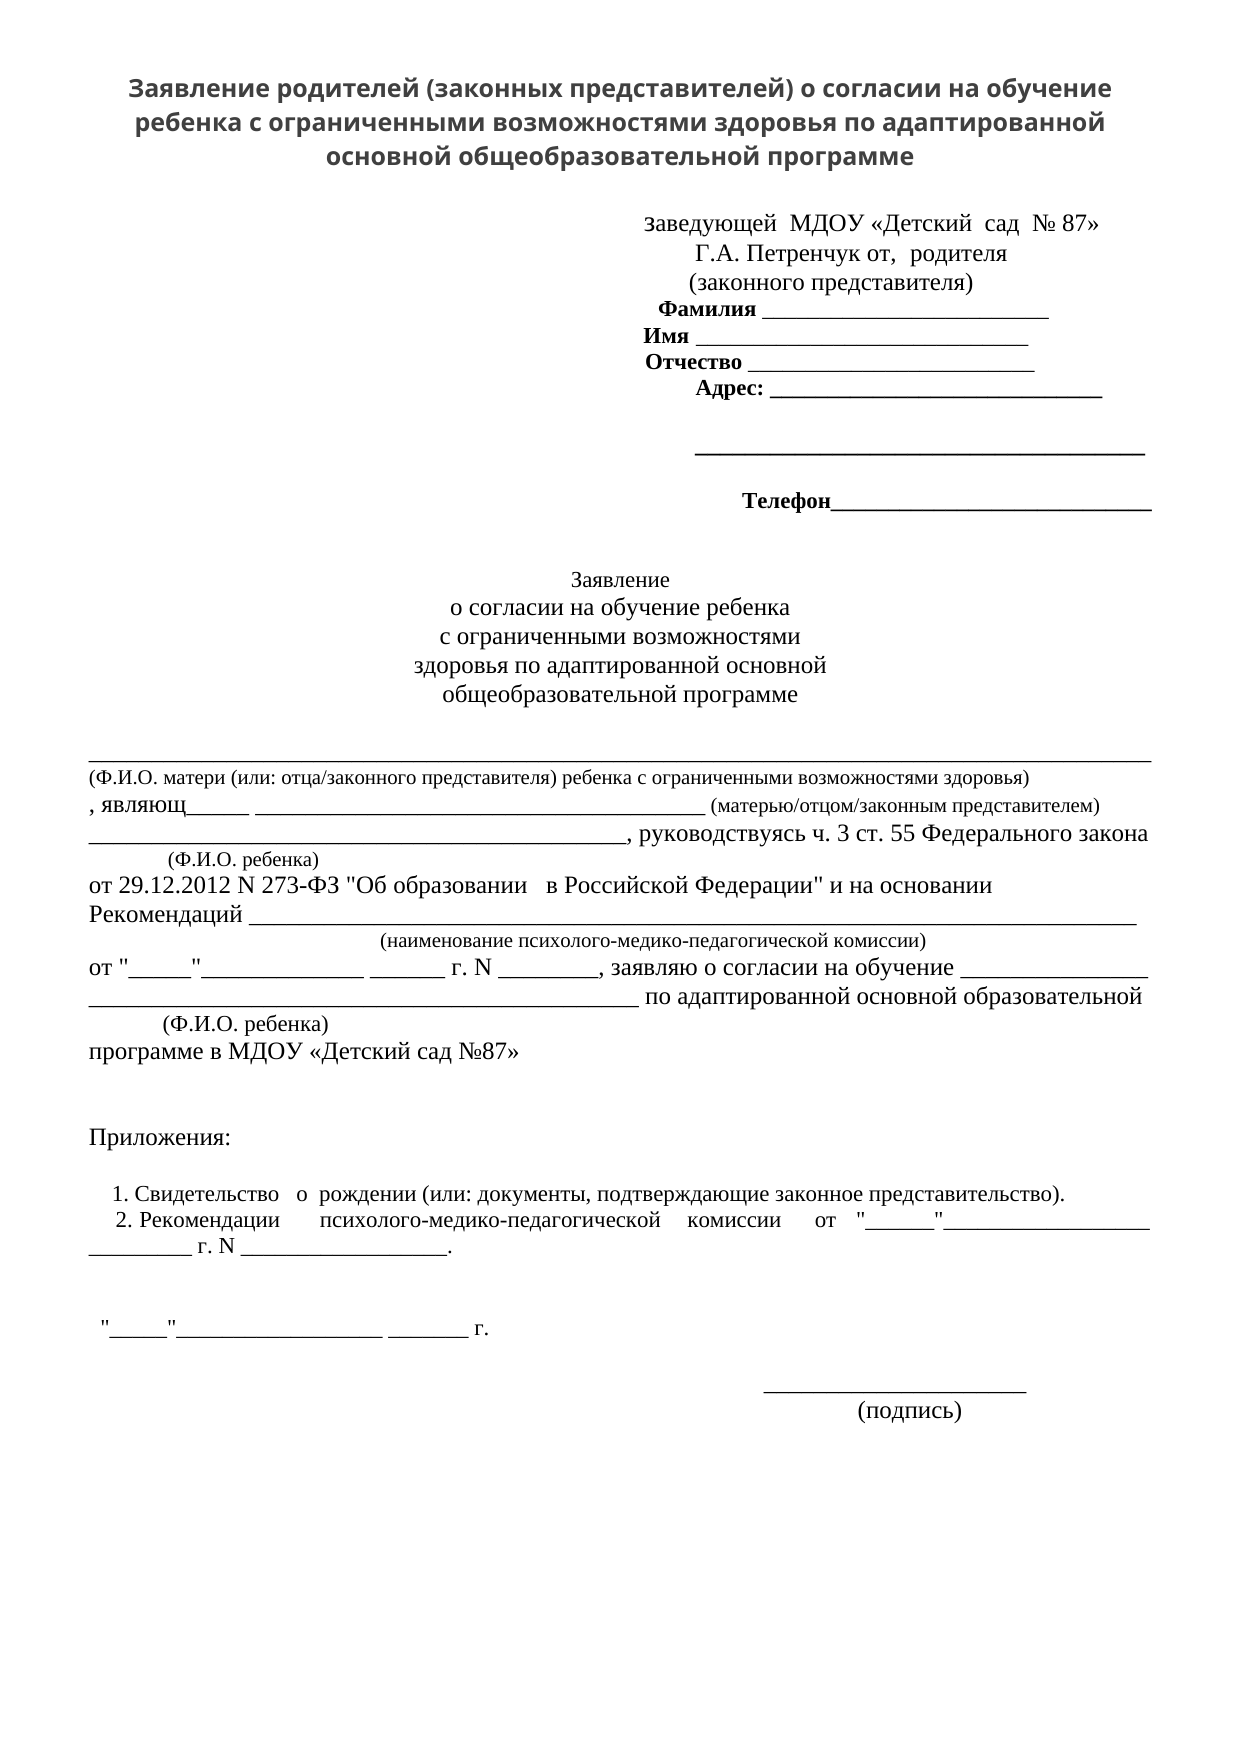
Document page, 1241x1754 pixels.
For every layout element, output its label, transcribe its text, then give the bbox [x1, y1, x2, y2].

text _____________________ [89, 1367, 1152, 1395]
text Адрес: _____________________________ [89, 374, 1152, 401]
text с ограниченными возможностями [89, 621, 1152, 650]
text заведующей МДОУ «Детский сад № 87» [89, 204, 1152, 238]
text , являющ_____ ____________________________________ (матерью/отцом/законным представителем) [89, 789, 1152, 818]
text (законного представителя) [89, 267, 1152, 295]
text программе в МДОУ «Детский сад №87» [89, 1036, 1152, 1065]
text здоровья по адаптированной основной [89, 650, 1152, 679]
text Отчество _________________________ [89, 348, 1152, 374]
text Г.А. Петренчук от, родителя [89, 238, 1152, 267]
text "_____"__________________ _______ г. [89, 1314, 1152, 1340]
text от 29.12.2012 N 273-ФЗ "Об образовании в Российской Федерации" и на основании Рекомендаций _______________________________________________________________________ [89, 871, 1152, 928]
text общеобразовательной программе [89, 679, 1152, 707]
text ____________________________________________ по адаптированной основной образовательной [89, 981, 1152, 1009]
text Приложения: [89, 1122, 1152, 1151]
text (Ф.И.О. ребенка) [89, 846, 1152, 871]
text от "_____"_____________ ______ г. N ________, заявляю о согласии на обучение _______________ [89, 952, 1152, 981]
text Заявление родителей (законных представителей) о согласии на обучение ребенка с ограниченными возможностями здоровья по адаптированной основной общеобразовательной программе [120, 71, 1120, 173]
text ___________________________________________, руководствуясь ч. 3 ст. 55 Федерального закона [89, 818, 1152, 846]
text _____________________________________________________________________________________ [89, 736, 1152, 765]
text Имя _____________________________ [89, 322, 1152, 348]
text (наименование психолого-медико-педагогической комиссии) [162, 928, 1152, 952]
text (Ф.И.О. матери (или: отца/законного представителя) ребенка с ограниченными возможностями здоровья) [89, 765, 1152, 789]
text ____________________________________ [89, 429, 1152, 458]
text Заявление [89, 566, 1152, 592]
text о согласии на обучение ребенка [89, 592, 1152, 621]
text Фамилия _________________________ [89, 295, 1152, 322]
text Телефон____________________________ [89, 487, 1152, 513]
text (Ф.И.О. ребенка) [89, 1009, 1152, 1036]
text 1. Свидетельство о рождении (или: документы, подтверждающие законное представительство). [89, 1180, 1152, 1206]
text 2. Рекомендации психолого-медико-педагогической комиссии от "______"__________________ _________ г. N __________________. [89, 1206, 1152, 1259]
text (подпись) [89, 1395, 1152, 1424]
